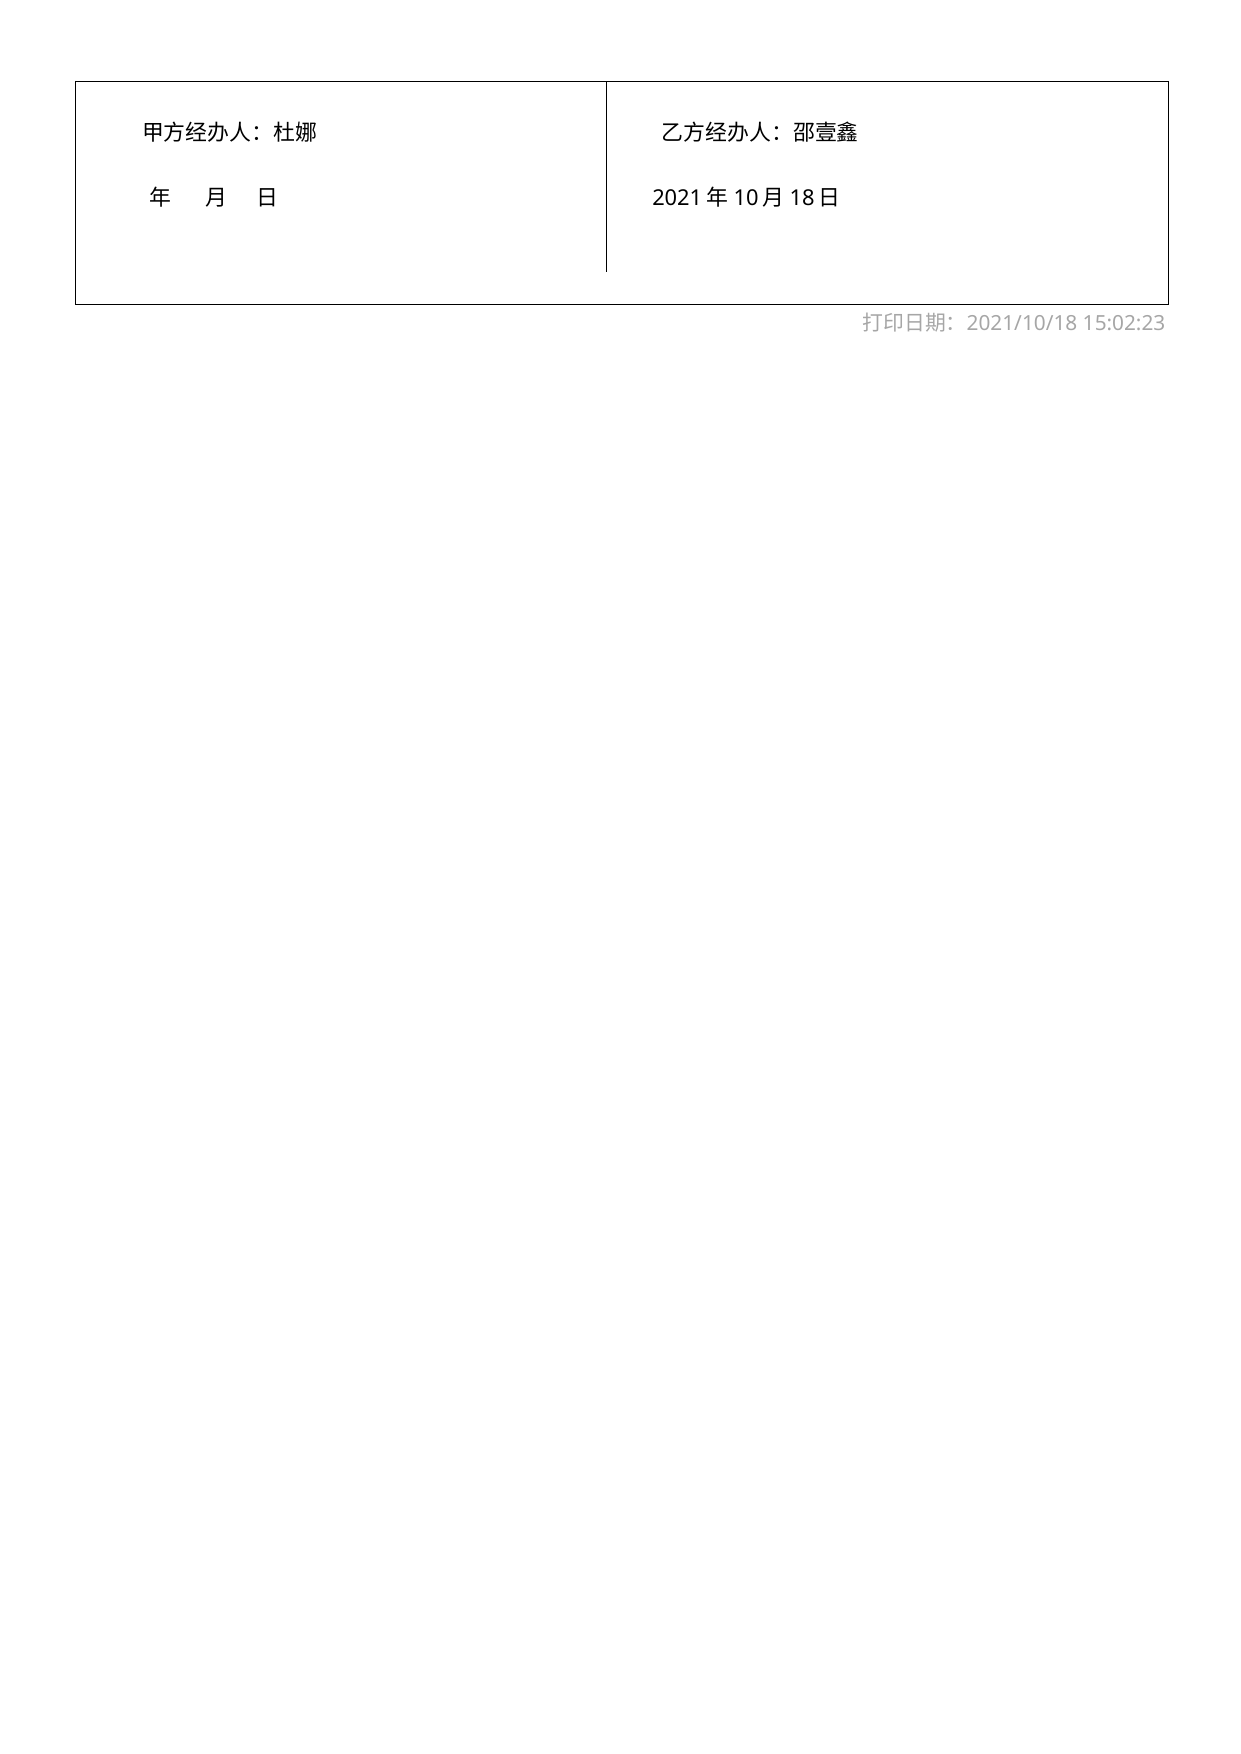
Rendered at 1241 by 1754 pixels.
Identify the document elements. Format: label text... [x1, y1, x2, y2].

table_cell [76, 82, 1168, 304]
text 打印日期：2021/10/18 15:02:23 [75, 305, 1165, 338]
